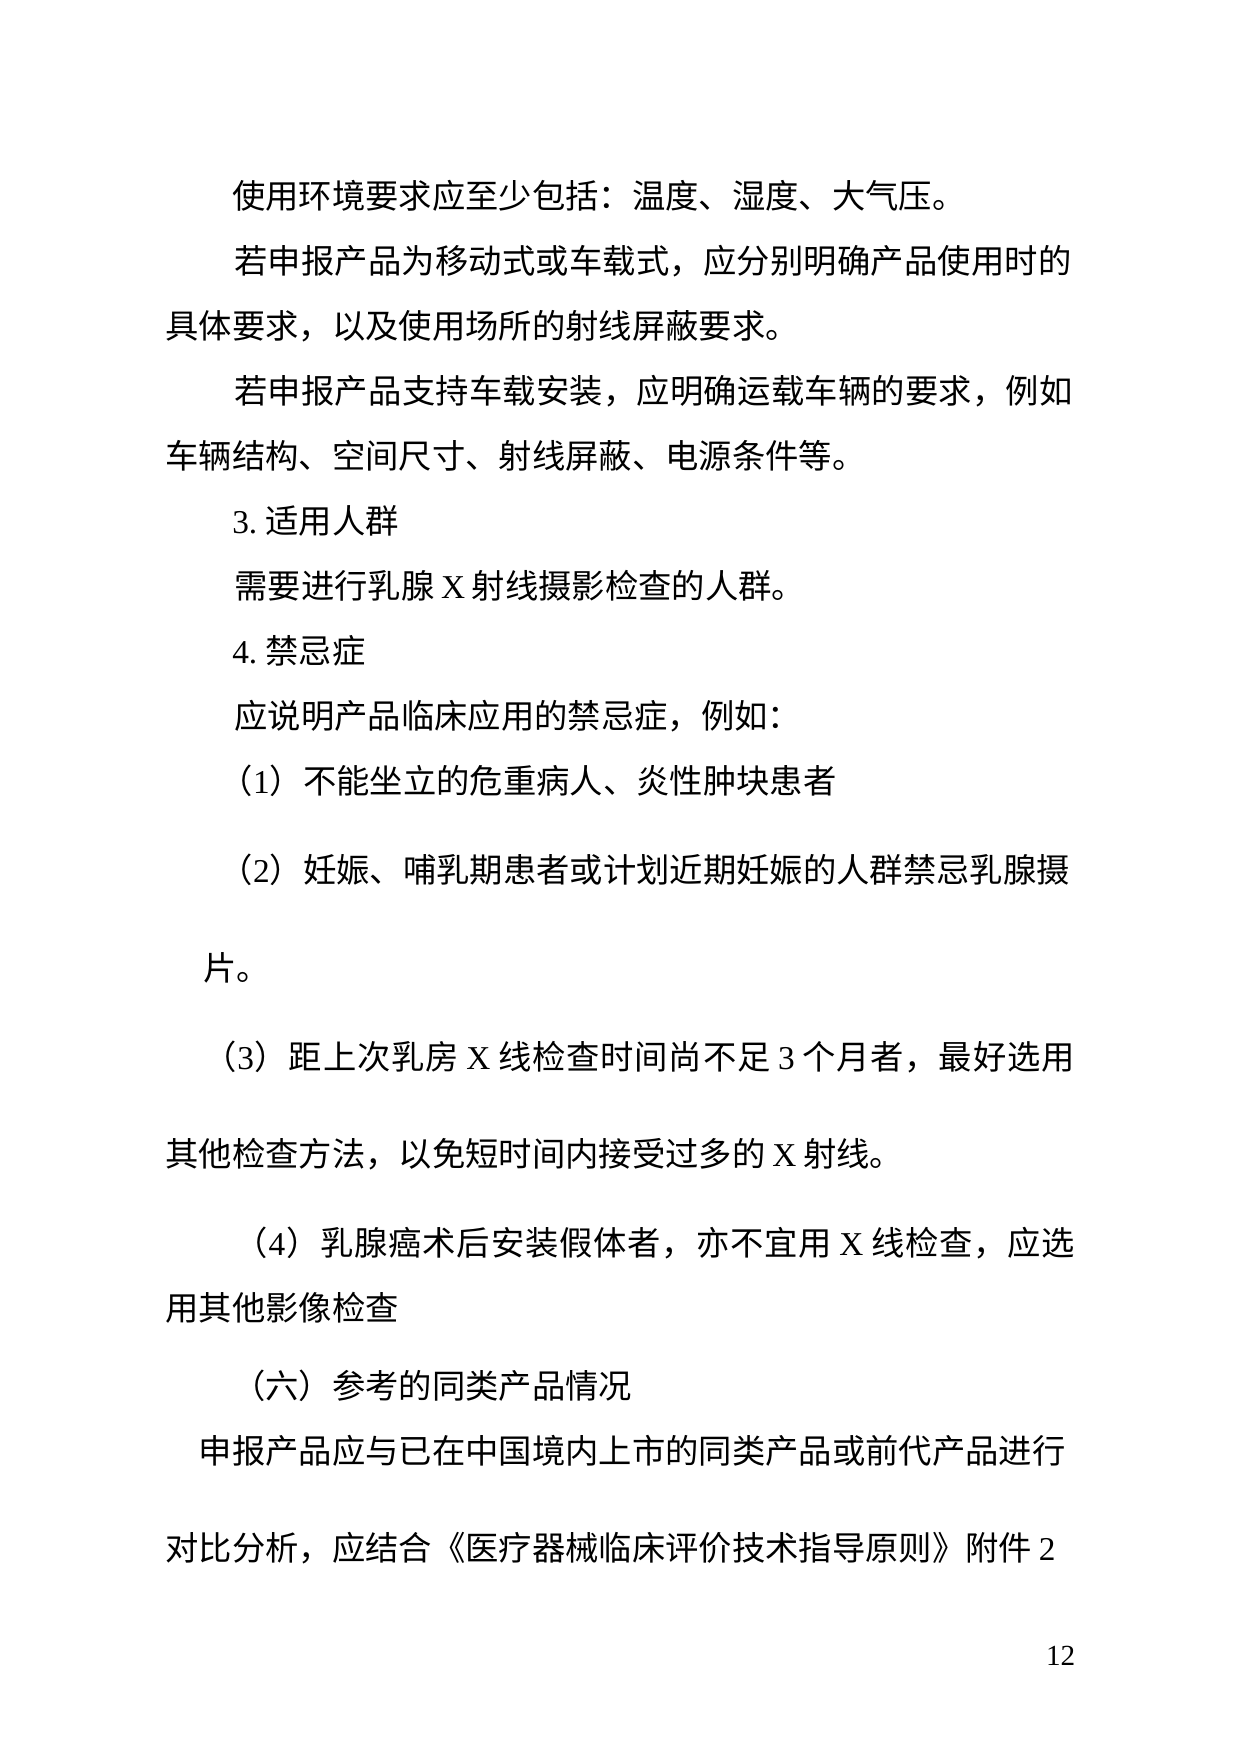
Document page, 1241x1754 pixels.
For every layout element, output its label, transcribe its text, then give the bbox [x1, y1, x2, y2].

text （3）距上次乳房X线检查时间尚不足3个月者，最好选用其他检查方法，以免短时间内接受过多的X射线。 [165, 1022, 1075, 1185]
list 禁忌症 [165, 617, 1075, 682]
list 适用人群 [165, 487, 1075, 552]
text 应说明产品临床应用的禁忌症，例如： [165, 682, 1075, 747]
text 需要进行乳腺X射线摄影检查的人群。 [165, 552, 1075, 617]
text 若申报产品支持车载安装，应明确运载车辆的要求，例如：车辆结构、空间尺寸、射线屏蔽、电源条件等。 [165, 357, 1075, 487]
text 使用环境要求应至少包括：温度、湿度、大气压。 [165, 162, 1075, 227]
list 参考的同类产品情况 [165, 1351, 1075, 1416]
list （1）不能坐立的危重病人、炎性肿块患者 [203, 747, 1075, 812]
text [165, 1416, 1080, 1579]
text （4）乳腺癌术后安装假体者，亦不宜用X线检查，应选用其他影像检查 [165, 1209, 1075, 1339]
text 若申报产品为移动式或车载式，应分别明确产品使用时的具体要求，以及使用场所的射线屏蔽要求。 [165, 227, 1075, 357]
list （2）妊娠、哺乳期患者或计划近期妊娠的人群禁忌乳腺摄片。 [203, 836, 1075, 998]
